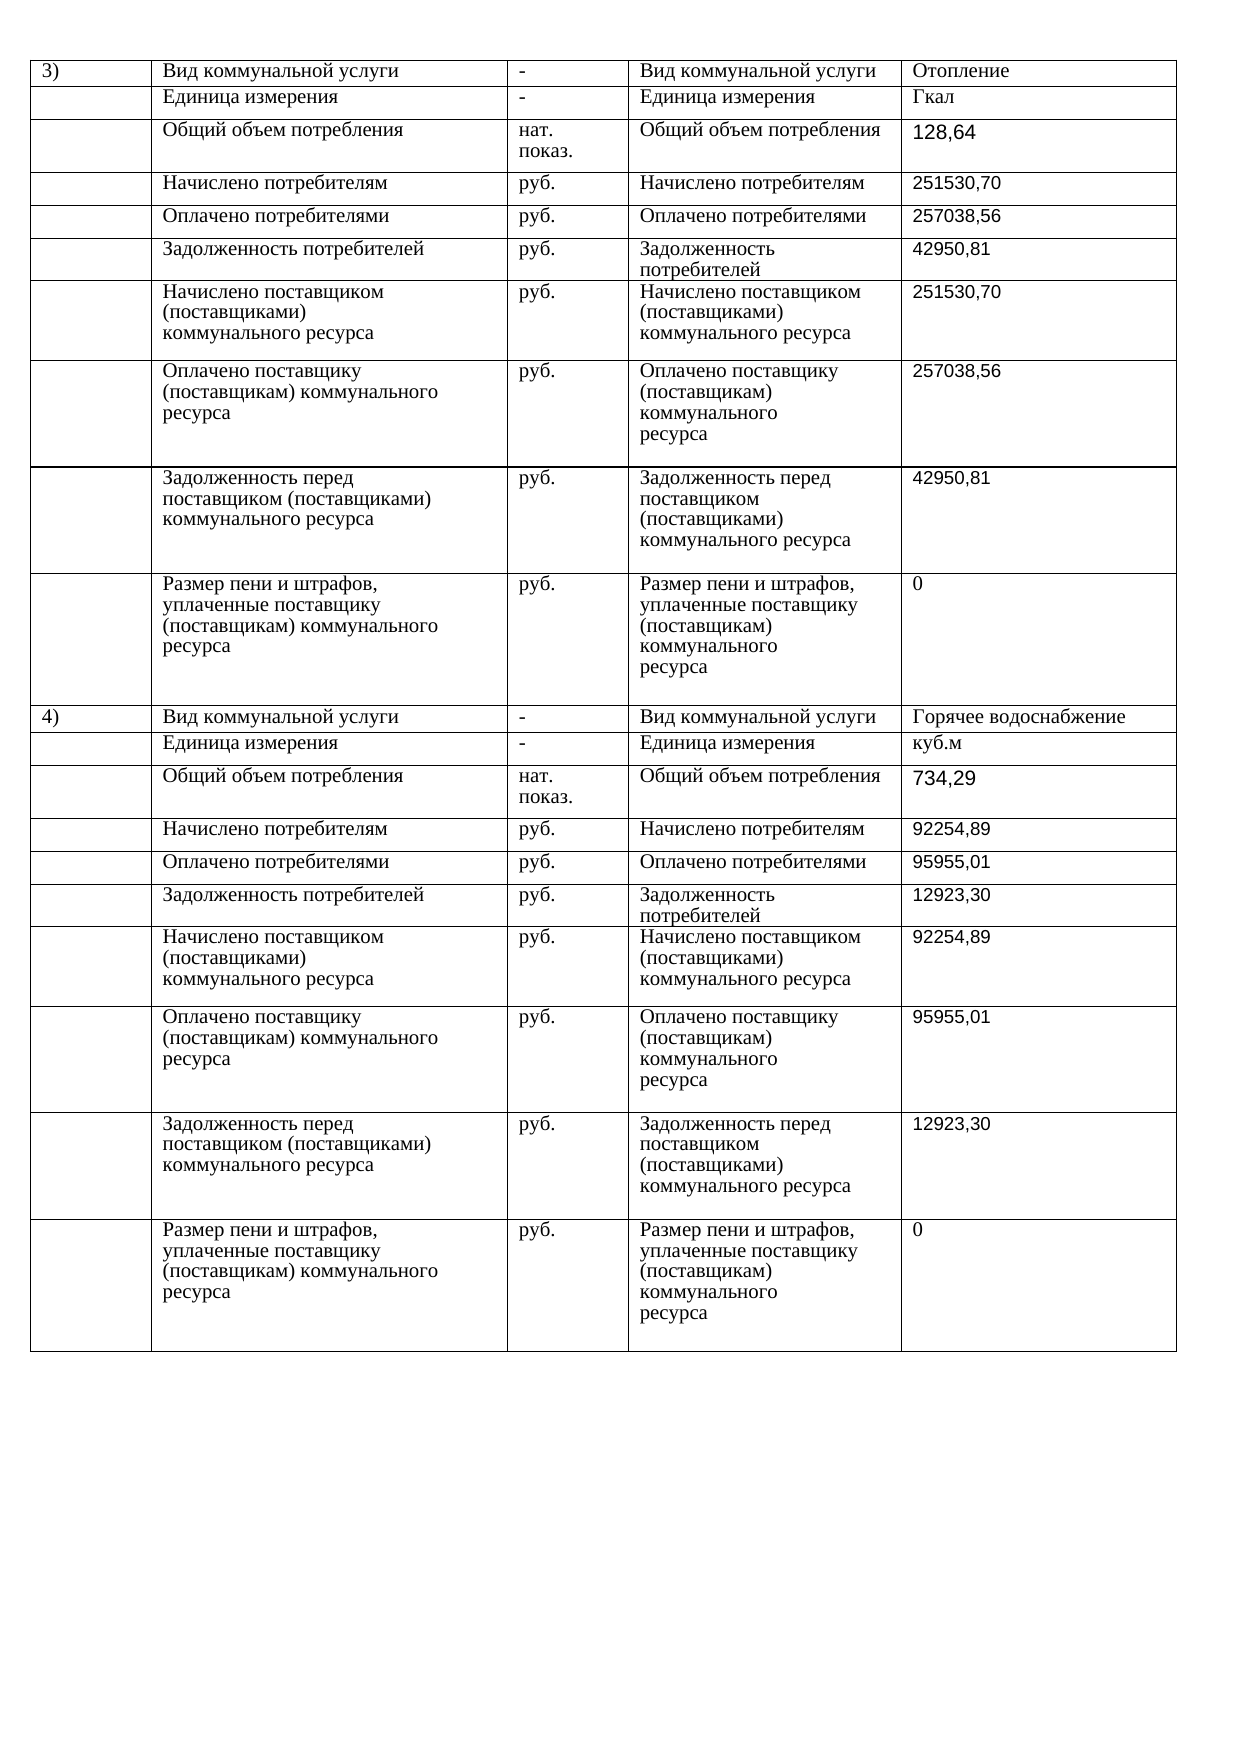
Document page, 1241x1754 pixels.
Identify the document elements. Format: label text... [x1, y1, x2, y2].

table_cell Задолженность перед поставщиком (поставщиками) коммунального ресурса [152, 1113, 507, 1218]
table_cell Задолженность потребителей [629, 885, 901, 926]
table_cell Начислено поставщиком (поставщиками) коммунального ресурса [152, 927, 507, 1006]
table_cell Общий объем потребления [152, 766, 507, 818]
table_cell Начислено поставщиком (поставщиками) коммунального ресурса [629, 281, 901, 360]
table_cell Оплачено поставщику (поставщикам) коммунального ресурса [629, 1007, 901, 1112]
table_cell Единица измерения [152, 87, 507, 119]
table_cell [31, 87, 151, 119]
table_cell 251530,70 [902, 281, 1176, 360]
table_cell Оплачено поставщику (поставщикам) коммунального ресурса [152, 361, 507, 466]
table_cell 12923,30 [902, 885, 1176, 926]
table_cell [31, 1220, 151, 1351]
table_cell Оплачено потребителями [152, 852, 507, 883]
table_cell [31, 239, 151, 280]
table_cell Начислено потребителям [152, 173, 507, 205]
table_cell Начислено потребителям [629, 819, 901, 851]
table_header - [508, 61, 628, 86]
table_cell [31, 468, 151, 573]
table_cell [31, 852, 151, 883]
table_cell Размер пени и штрафов, уплаченные поставщику (поставщикам) коммунального ресурса [152, 574, 507, 705]
table_cell Единица измерения [629, 87, 901, 119]
table_cell руб. [508, 173, 628, 205]
table_cell 257038,56 [902, 206, 1176, 238]
table_cell 92254,89 [902, 927, 1176, 1006]
table_cell Оплачено потребителями [629, 852, 901, 883]
table_cell [31, 1113, 151, 1218]
table_cell Начислено поставщиком (поставщиками) коммунального ресурса [152, 281, 507, 360]
table_cell руб. [508, 1113, 628, 1218]
table_cell 95955,01 [902, 1007, 1176, 1112]
table_cell руб. [508, 927, 628, 1006]
table_cell руб. [508, 1220, 628, 1351]
table_cell [31, 927, 151, 1006]
table_cell 4) [31, 706, 151, 732]
table_header Отопление [902, 61, 1176, 86]
table_cell [31, 766, 151, 818]
table_cell 0 [902, 1220, 1176, 1351]
table_cell руб. [508, 574, 628, 705]
table_cell руб. [508, 1007, 628, 1112]
table_cell [31, 173, 151, 205]
table_cell руб. [508, 819, 628, 851]
table_cell руб. [508, 239, 628, 280]
table_cell 42950,81 [902, 239, 1176, 280]
table_cell Гкал [902, 87, 1176, 119]
table_cell Общий объем потребления [152, 120, 507, 172]
table_cell [31, 819, 151, 851]
table_cell - [508, 87, 628, 119]
table_cell Задолженность потребителей [629, 239, 901, 280]
table_cell Оплачено поставщику (поставщикам) коммунального ресурса [629, 361, 901, 466]
table_cell [31, 361, 151, 466]
table_cell руб. [508, 206, 628, 238]
table_cell Задолженность перед поставщиком (поставщиками) коммунального ресурса [629, 468, 901, 573]
table_cell руб. [508, 361, 628, 466]
table_cell Размер пени и штрафов, уплаченные поставщику (поставщикам) коммунального ресурса [152, 1220, 507, 1351]
table_cell 95955,01 [902, 852, 1176, 883]
table_cell Горячее водоснабжение [902, 706, 1176, 732]
table_cell - [508, 733, 628, 765]
table_cell 251530,70 [902, 173, 1176, 205]
table_cell Единица измерения [152, 733, 507, 765]
table_cell Оплачено поставщику (поставщикам) коммунального ресурса [152, 1007, 507, 1112]
table_cell Оплачено потребителями [152, 206, 507, 238]
table_cell Вид коммунальной услуги [152, 706, 507, 732]
table_cell [31, 885, 151, 926]
table_cell Начислено поставщиком (поставщиками) коммунального ресурса [629, 927, 901, 1006]
table_cell [31, 574, 151, 705]
table_cell [31, 206, 151, 238]
table_cell Начислено потребителям [629, 173, 901, 205]
table_cell [31, 281, 151, 360]
table_header Вид коммунальной услуги [152, 61, 507, 86]
table_cell Задолженность потребителей [152, 885, 507, 926]
table_cell Задолженность перед поставщиком (поставщиками) коммунального ресурса [629, 1113, 901, 1218]
table_cell 42950,81 [902, 468, 1176, 573]
table_header 3) [31, 61, 151, 86]
table_cell руб. [508, 468, 628, 573]
table_cell Общий объем потребления [629, 766, 901, 818]
table_cell нат. показ. [508, 766, 628, 818]
table_cell Начислено потребителям [152, 819, 507, 851]
table_cell 12923,30 [902, 1113, 1176, 1218]
table_cell Задолженность перед поставщиком (поставщиками) коммунального ресурса [152, 468, 507, 573]
table_cell Вид коммунальной услуги [629, 706, 901, 732]
table_cell руб. [508, 852, 628, 883]
table_cell [31, 120, 151, 172]
table_header Вид коммунальной услуги [629, 61, 901, 86]
table_cell Размер пени и штрафов, уплаченные поставщику (поставщикам) коммунального ресурса [629, 1220, 901, 1351]
table_cell [31, 733, 151, 765]
table_cell 734,29 [902, 766, 1176, 818]
table_cell куб.м [902, 733, 1176, 765]
table_cell 128,64 [902, 120, 1176, 172]
table_cell 257038,56 [902, 361, 1176, 466]
table_cell 0 [902, 574, 1176, 705]
table_cell Единица измерения [629, 733, 901, 765]
table_cell Задолженность потребителей [152, 239, 507, 280]
table_cell Общий объем потребления [629, 120, 901, 172]
table_cell нат. показ. [508, 120, 628, 172]
table_cell [31, 1007, 151, 1112]
table_cell руб. [508, 885, 628, 926]
table_cell Размер пени и штрафов, уплаченные поставщику (поставщикам) коммунального ресурса [629, 574, 901, 705]
table_cell - [508, 706, 628, 732]
table_cell Оплачено потребителями [629, 206, 901, 238]
table_cell руб. [508, 281, 628, 360]
table_cell 92254,89 [902, 819, 1176, 851]
